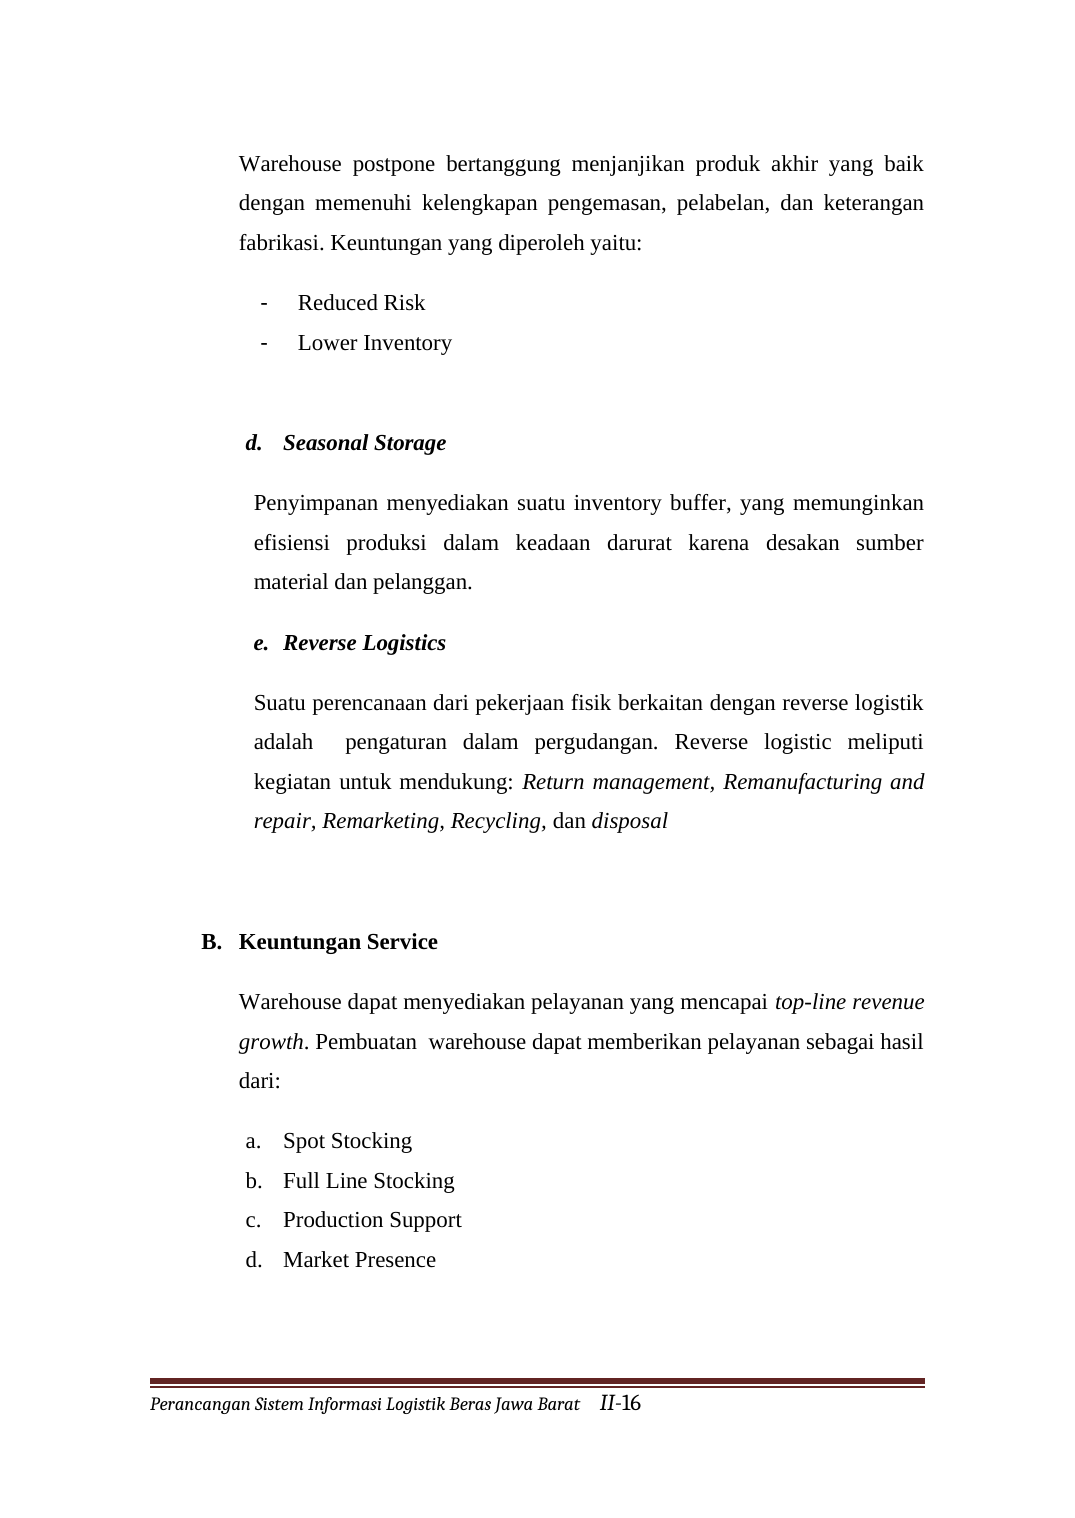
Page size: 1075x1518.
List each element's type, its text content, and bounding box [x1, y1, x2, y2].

list Keuntungan Service [201, 928, 925, 954]
list Seasonal Storage [245, 429, 925, 455]
list Full Line Stocking [245, 1167, 925, 1193]
list Lower Inventory [260, 329, 925, 355]
text Suatu perencanaan dari pekerjaan fisik berkaitan dengan reverse logistik adalah pengaturan dalam pergudangan. Reverse logistic meliputi kegiatan untuk mendukung: Return management, Remanufacturing and repair, Remarketing, Recycling, dan disposal [253, 689, 925, 834]
list Reduced Risk [260, 289, 925, 316]
list Reverse Logistics [253, 628, 925, 655]
list Production Support [245, 1206, 925, 1233]
text Penyimpanan menyediakan suatu inventory buffer, yang memunginkan efisiensi produksi dalam keadaan darurat karena desakan sumber material dan pelanggan. [253, 489, 925, 594]
text Warehouse dapat menyediakan pelayanan yang mencapai top-line revenue growth. Pembuatan warehouse dapat memberikan pelayanan sebagai hasil dari: [239, 988, 925, 1093]
list Spot Stocking [245, 1127, 925, 1154]
list Market Presence [245, 1246, 925, 1272]
text Warehouse postpone bertanggung menjanjikan produk akhir yang baik dengan memenuhi kelengkapan pengemasan, pelabelan, dan keterangan fabrikasi. Keuntungan yang diperoleh yaitu: [239, 150, 925, 255]
